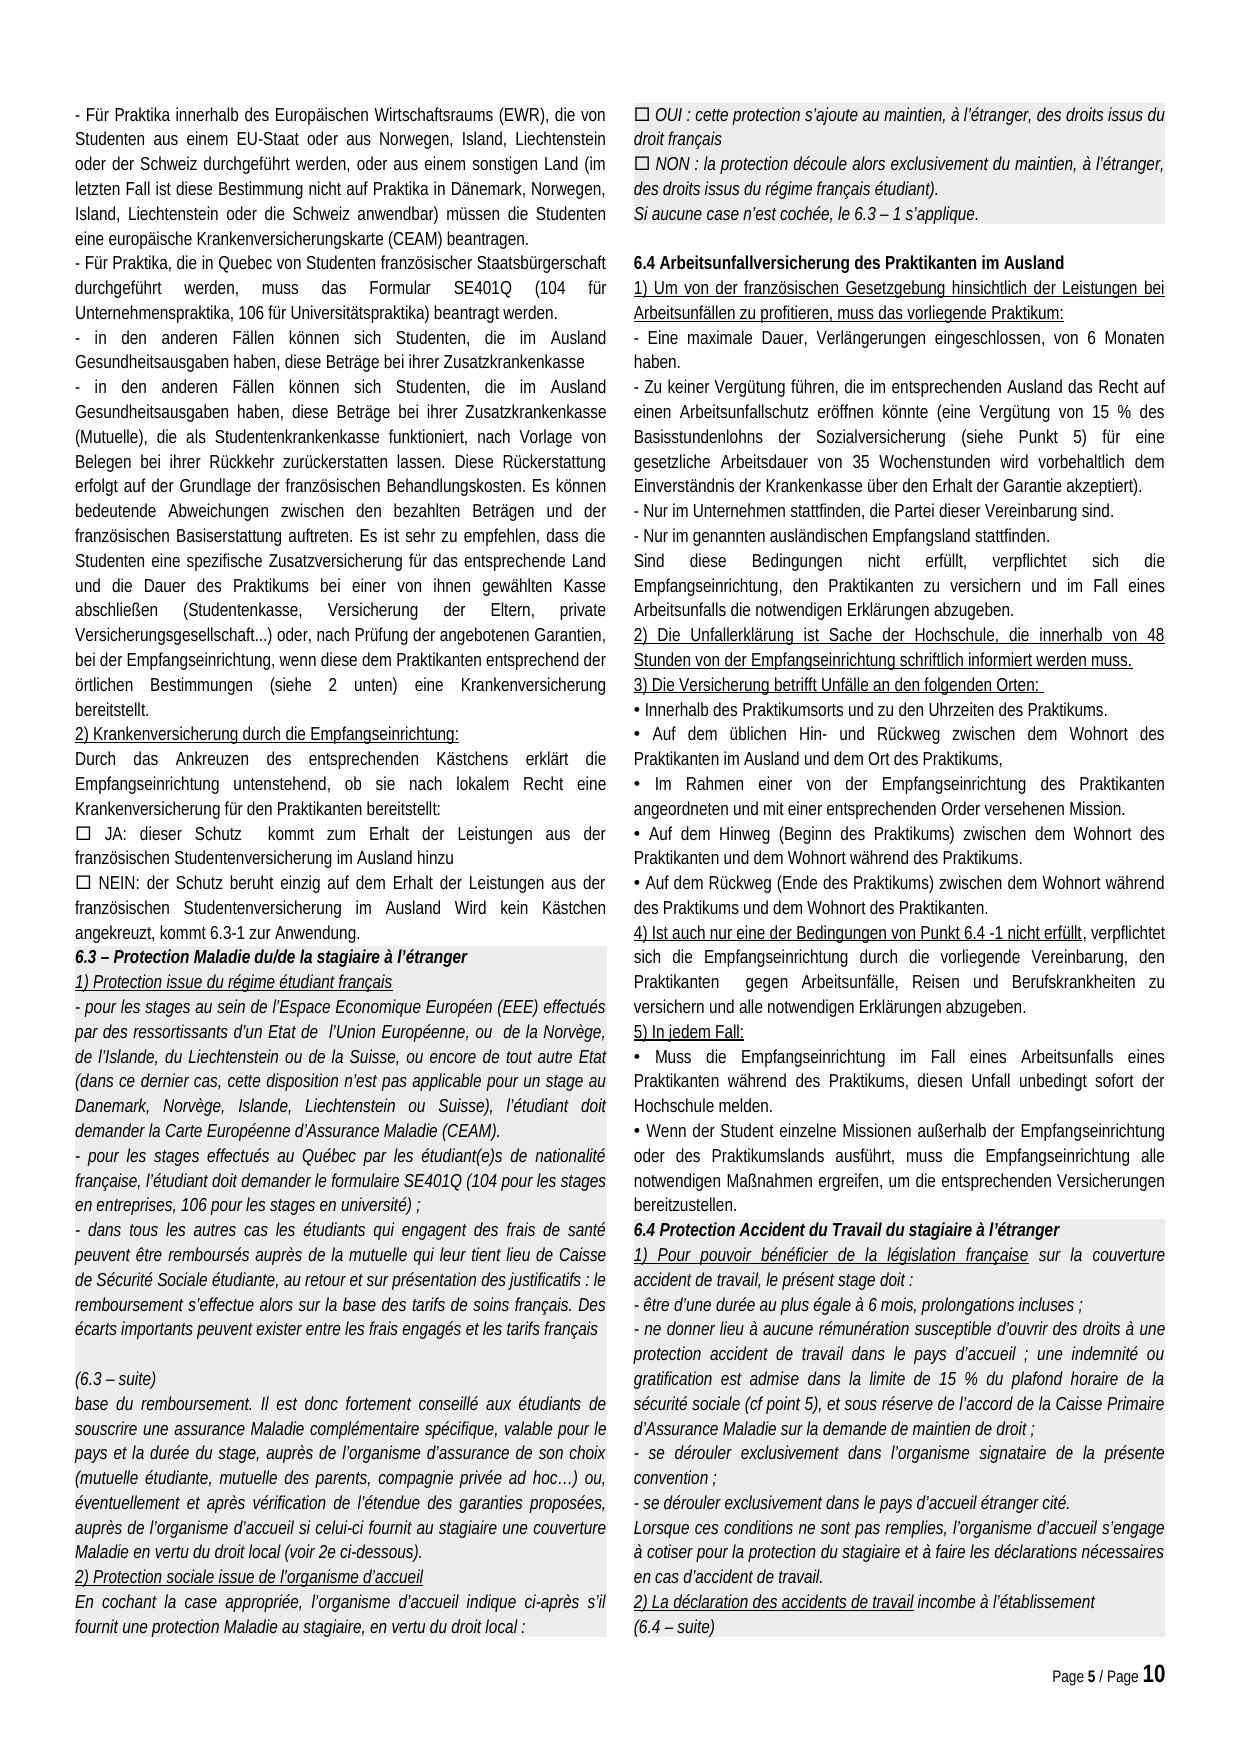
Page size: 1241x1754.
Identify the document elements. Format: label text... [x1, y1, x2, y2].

text - ne donner lieu à aucune rémunération susceptible d’ouvrir des droits à une protection accident de travail dans le pays d’accueil ; une indemnité ou gratification est admise dans la limite de 15 % du plafond horaire de la sécurité sociale (cf point 5), et sous réserve de l’accord de la Caisse Primaire d’Assurance Maladie sur la demande de maintien de droit ; [634, 1318, 1165, 1439]
text - Für Praktika, die in Quebec von Studenten französischer Staatsbürgerschaft durchgeführt werden, muss das Formular SE401Q (104 für Unternehmenspraktika, 106 für Universitätspraktika) beantragt werden. [75, 252, 607, 323]
text - in den anderen Fällen können sich Studenten, die im Ausland Gesundheitsausgaben haben, diese Beträge bei ihrer Zusatzkrankenkasse [75, 327, 607, 373]
text 3) Die Versicherung betrifft Unfälle an den folgenden Orten: [634, 674, 1165, 695]
text - se dérouler exclusivement dans l’organisme signataire de la présente convention ; [634, 1442, 1165, 1488]
text (6.4 – suite) [634, 1616, 1165, 1637]
text - Für Praktika innerhalb des Europäischen Wirtschaftsraums (EWR), die von Studenten aus einem EU-Staat oder aus Norwegen, Island, Liechtenstein oder der Schweiz durchgeführt werden, oder aus einem sonstigen Land (im letzten Fall ist diese Bestimmung nicht auf Praktika in Dänemark, Norwegen, Island, Liechtenstein oder die Schweiz anwendbar) müssen die Studenten eine europäische Krankenversicherungskarte (CEAM) beantragen. [75, 103, 607, 249]
text 2) La déclaration des accidents de travail incombe à l’établissement [634, 1591, 1165, 1612]
text 5) In jedem Fall: [634, 1021, 1165, 1042]
text Im Rahmen einer von der Empfangseinrichtung des Praktikanten angeordneten und mit einer entsprechenden Order versehenen Mission. [634, 773, 1165, 819]
text 1) Um von der französischen Gesetzgebung hinsichtlich der Leistungen bei Arbeitsunfällen zu profitieren, muss das vorliegende Praktikum: [634, 277, 1165, 296]
text JA: dieser Schutz kommt zum Erhalt der Leistungen aus der französischen Studentenversicherung im Ausland hinzu [75, 822, 607, 869]
text 6.3 – Protection Maladie du/de la stagiaire à l’étranger [75, 946, 607, 968]
text Auf dem üblichen Hin- und Rückweg zwischen dem Wohnort des Praktikanten im Ausland und dem Ort des Praktikums, [634, 723, 1165, 769]
text Muss die Empfangseinrichtung im Fall eines Arbeitsunfalls eines Praktikanten während des Praktikums, diesen Unfall unbedingt sofort der Hochschule melden. [634, 1046, 1165, 1117]
text - in den anderen Fällen können sich Studenten, die im Ausland Gesundheitsausgaben haben, diese Beträge bei ihrer Zusatzkrankenkasse (Mutuelle), die als Studentenkrankenkasse funktioniert, nach Vorlage von Belegen bei ihrer Rückkehr zurückerstatten lassen. Diese Rückerstattung erfolgt auf der Grundlage der französischen Behandlungskosten. Es können bedeutende Abweichungen zwischen den bezahlten Beträgen und der französischen Basiserstattung auftreten. Es ist sehr zu empfehlen, dass die Studenten eine spezifische Zusatzversicherung für das entsprechende Land und die Dauer des Praktikums bei einer von ihnen gewählten Kasse abschließen (Studentenkasse, Versicherung der Eltern, private Versicherungsgesellschaft...) oder, nach Prüfung der angebotenen Garantien, bei der Empfangseinrichtung, wenn diese dem Praktikanten entsprechend der örtlichen Bestimmungen (siehe 2 unten) eine Krankenversicherung bereitstellt. [75, 376, 607, 720]
text Wenn der Student einzelne Missionen außerhalb der Empfangseinrichtung oder des Praktikumslands ausführt, muss die Empfangseinrichtung alle notwendigen Maßnahmen ergreifen, um die entsprechenden Versicherungen bereitzustellen. [634, 1120, 1165, 1216]
text - dans tous les autres cas les étudiants qui engagent des frais de santé peuvent être remboursés auprès de la mutuelle qui leur tient lieu de Caisse de Sécurité Sociale étudiante, au retour et sur présentation des justificatifs : le remboursement s’effectue alors sur la base des tarifs de soins français. Des écarts importants peuvent exister entre les frais engagés et les tarifs français [75, 1219, 607, 1340]
text 6.4 Arbeitsunfallversicherung des Praktikanten im Ausland [634, 252, 1165, 274]
text Lorsque ces conditions ne sont pas remplies, l’organisme d’accueil s’engage à cotiser pour la protection du stagiaire et à faire les déclarations nécessaires en cas d’accident de travail. [634, 1517, 1165, 1588]
text - Zu keiner Vergütung führen, die im entsprechenden Ausland das Recht auf einen Arbeitsunfallschutz eröffnen könnte (eine Vergütung von 15 % des Basisstundenlohns der Sozialversicherung (siehe Punkt 5) für eine gesetzliche Arbeitsdauer von 35 Wochenstunden wird vorbehaltlich dem Einverständnis der Krankenkasse über den Erhalt der Garantie akzeptiert). [634, 376, 1165, 497]
text Auf dem Rückweg (Ende des Praktikums) zwischen dem Wohnort während des Praktikums und dem Wohnort des Praktikanten. [634, 872, 1165, 918]
text base du remboursement. Il est donc fortement conseillé aux étudiants de souscrire une assurance Maladie complémentaire spécifique, valable pour le pays et la durée du stage, auprès de l’organisme d’assurance de son choix (mutuelle étudiante, mutuelle des parents, compagnie privée ad hoc…) ou, éventuellement et après vérification de l’étendue des garanties proposées, auprès de l’organisme d’accueil si celui-ci fournit au stagiaire une couverture Maladie en vertu du droit local (voir 2e ci-dessous). [75, 1393, 607, 1563]
text Si aucune case n’est cochée, le 6.3 – 1 s’applique. [634, 203, 1165, 224]
text - se dérouler exclusivement dans le pays d’accueil étranger cité. [634, 1492, 1165, 1513]
text NEIN: der Schutz beruht einzig auf dem Erhalt der Leistungen aus der französischen Studentenversicherung im Ausland Wird kein Kästchen angekreuzt, kommt 6.3-1 zur Anwendung. [75, 872, 607, 943]
text 4) Ist auch nur eine der Bedingungen von Punkt 6.4 -1 nicht erfüllt, verpflichtet sich die Empfangseinrichtung durch die vorliegende Vereinbarung, den Praktikanten gegen Arbeitsunfälle, Reisen und Berufskrankheiten zu versichern und alle notwendigen Erklärungen abzugeben. [634, 922, 1165, 1017]
text Innerhalb des Praktikumsorts und zu den Uhrzeiten des Praktikums. [634, 698, 1165, 720]
text NON : la protection découle alors exclusivement du maintien, à l’étranger, des droits issus du régime français étudiant). [634, 153, 1165, 199]
text 2) Protection sociale issue de l’organisme d’accueil [75, 1566, 607, 1588]
text (6.3 – suite) [75, 1368, 607, 1389]
text Auf dem Hinweg (Beginn des Praktikums) zwischen dem Wohnort des Praktikanten und dem Wohnort während des Praktikums. [634, 822, 1165, 869]
text 2) Krankenversicherung durch die Empfangseinrichtung: [75, 723, 607, 745]
text 2) Die Unfallerklärung ist Sache der Hochschule, die innerhalb von 48 Stunden von der Empfangseinrichtung schriftlich informiert werden muss. [634, 624, 1165, 643]
text Durch das Ankreuzen des entsprechenden Kästchens erklärt die Empfangseinrichtung untenstehend, ob sie nach lokalem Recht eine Krankenversicherung für den Praktikanten bereitstellt: [75, 748, 607, 819]
text - être d’une durée au plus égale à 6 mois, prolongations incluses ; [634, 1293, 1165, 1315]
text OUI : cette protection s’ajoute au maintien, à l’étranger, des droits issus du droit français [634, 103, 1165, 150]
text En cochant la case appropriée, l’organisme d’accueil indique ci-après s’il fournit une protection Maladie au stagiaire, en vertu du droit local : [75, 1591, 607, 1637]
text 2) Die Unfallerklärung ist Sache der Hochschule, die innerhalb von 48 Stunden von der Empfangseinrichtung schriftlich informiert werden muss. [634, 644, 1165, 670]
text 6.4 Protection Accident du Travail du stagiaire à l’étranger [634, 1219, 1165, 1241]
text 1) Protection issue du régime étudiant français [75, 971, 607, 993]
text - Nur im genannten ausländischen Empfangsland stattfinden. [634, 525, 1165, 546]
text 1) Um von der französischen Gesetzgebung hinsichtlich der Leistungen bei Arbeitsunfällen zu profitieren, muss das vorliegende Praktikum: [634, 297, 1165, 323]
text - pour les stages effectués au Québec par les étudiant(e)s de nationalité française, l’étudiant doit demander le formulaire SE401Q (104 pour les stages en entreprises, 106 pour les stages en université) ; [75, 1145, 607, 1216]
text 1) Pour pouvoir bénéficier de la législation française sur la couverture accident de travail, le présent stage doit : [634, 1244, 1165, 1290]
text - Eine maximale Dauer, Verlängerungen eingeschlossen, von 6 Monaten haben. [634, 327, 1165, 373]
text Sind diese Bedingungen nicht erfüllt, verpflichtet sich die Empfangseinrichtung, den Praktikanten zu versichern und im Fall eines Arbeitsunfalls die notwendigen Erklärungen abzugeben. [634, 550, 1165, 621]
text - Nur im Unternehmen stattfinden, die Partei dieser Vereinbarung sind. [634, 500, 1165, 522]
text - pour les stages au sein de l’Espace Economique Européen (EEE) effectués par des ressortissants d’un Etat de l’Union Européenne, ou de la Norvège, de l’Islande, du Liechtenstein ou de la Suisse, ou encore de tout autre Etat (dans ce dernier cas, cette disposition n’est pas applicable pour un stage au Danemark, Norvège, Islande, Liechtenstein ou Suisse), l’étudiant doit demander la Carte Européenne d’Assurance Maladie (CEAM). [75, 996, 607, 1141]
